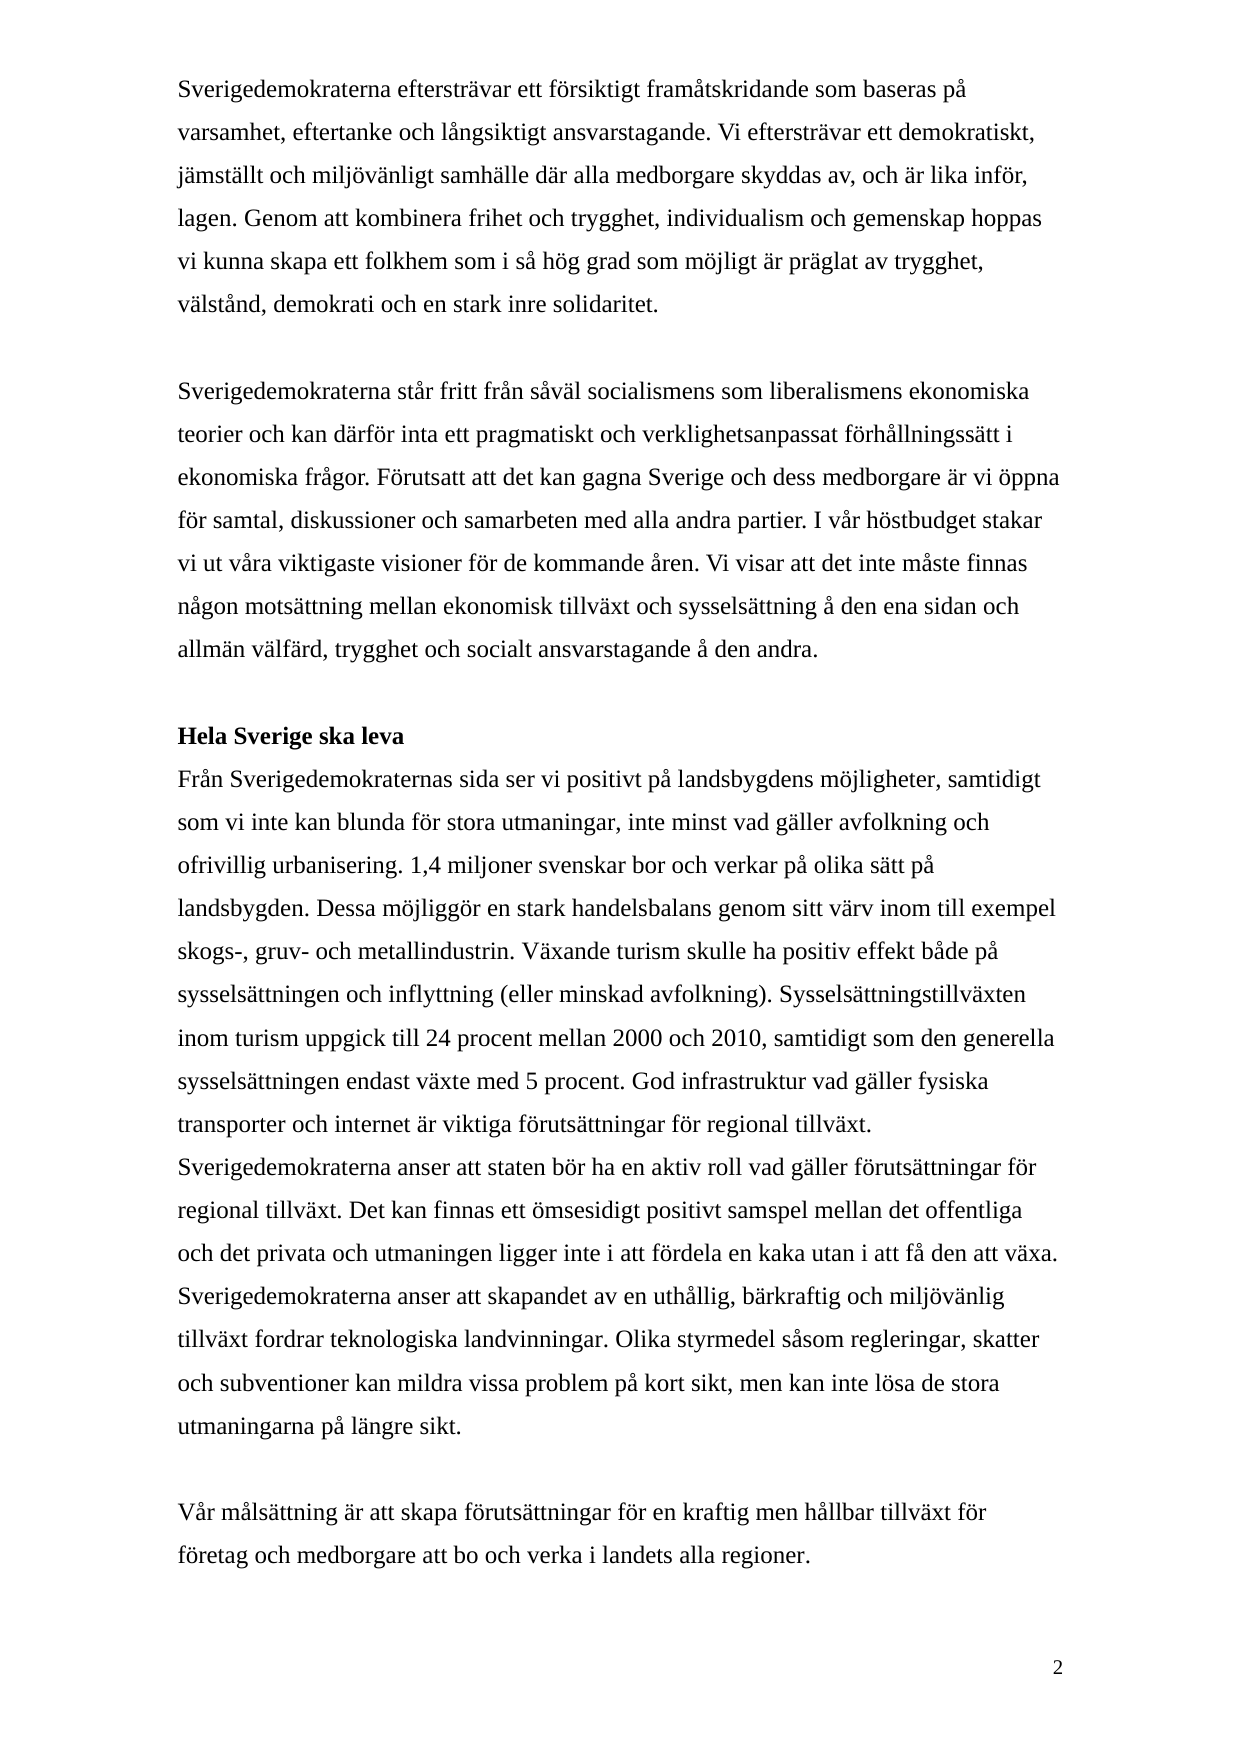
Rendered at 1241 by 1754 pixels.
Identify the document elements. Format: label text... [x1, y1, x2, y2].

text Sverigedemokraterna står fritt från såväl socialismens som liberalismens ekonomiska teorier och kan därför inta ett pragmatiskt och verklighetsanpassat förhållningssätt i ekonomiska frågor. Förutsatt att det kan gagna Sverige och dess medborgare är vi öppna för samtal, diskussioner och samarbeten med alla andra partier. I vår höstbudget stakar vi ut våra viktigaste visioner för de kommande åren. Vi visar att det inte måste finnas någon motsättning mellan ekonomisk tillväxt och sysselsättning å den ena sidan och allmän välfärd, trygghet och socialt ansvarstagande å den andra. [177, 376, 1063, 663]
text Vår målsättning är att skapa förutsättningar för en kraftig men hållbar tillväxt för företag och medborgare att bo och verka i landets alla regioner. [177, 1497, 1063, 1569]
text Från Sverigedemokraternas sida ser vi positivt på landsbygdens möjligheter, samtidigt som vi inte kan blunda för stora utmaningar, inte minst vad gäller avfolkning och ofrivillig urbanisering. 1,4 miljoner svenskar bor och verkar på olika sätt på landsbygden. Dessa möjliggör en stark handelsbalans genom sitt värv inom till exempel skogs-, gruv- och metallindustrin. Växande turism skulle ha positiv effekt både på sysselsättningen och inflyttning (eller minskad avfolkning). Sysselsättningstillväxten inom turism uppgick till 24 procent mellan 2000 och 2010, samtidigt som den generella sysselsättningen endast växte med 5 procent. God infrastruktur vad gäller fysiska transporter och internet är viktiga förutsättningar för regional tillväxt. [177, 764, 1063, 1138]
text Hela Sverige ska leva [177, 721, 1063, 749]
text Sverigedemokraterna eftersträvar ett försiktigt framåtskridande som baseras på varsamhet, eftertanke och långsiktigt ansvarstagande. Vi eftersträvar ett demokratiskt, jämställt och miljövänligt samhälle där alla medborgare skyddas av, och är lika inför, lagen. Genom att kombinera frihet och trygghet, individualism och gemenskap hoppas vi kunna skapa ett folkhem som i så hög grad som möjligt är präglat av trygghet, välstånd, demokrati och en stark inre solidaritet. [177, 74, 1063, 318]
text Sverigedemokraterna anser att skapandet av en uthållig, bärkraftig och miljövänlig tillväxt fordrar teknologiska landvinningar. Olika styrmedel såsom regleringar, skatter och subventioner kan mildra vissa problem på kort sikt, men kan inte lösa de stora utmaningarna på längre sikt. [177, 1281, 1063, 1439]
text Sverigedemokraterna anser att staten bör ha en aktiv roll vad gäller förutsättningar för regional tillväxt. Det kan finnas ett ömsesidigt positivt samspel mellan det offentliga och det privata och utmaningen ligger inte i att fördela en kaka utan i att få den att växa. [177, 1152, 1063, 1267]
